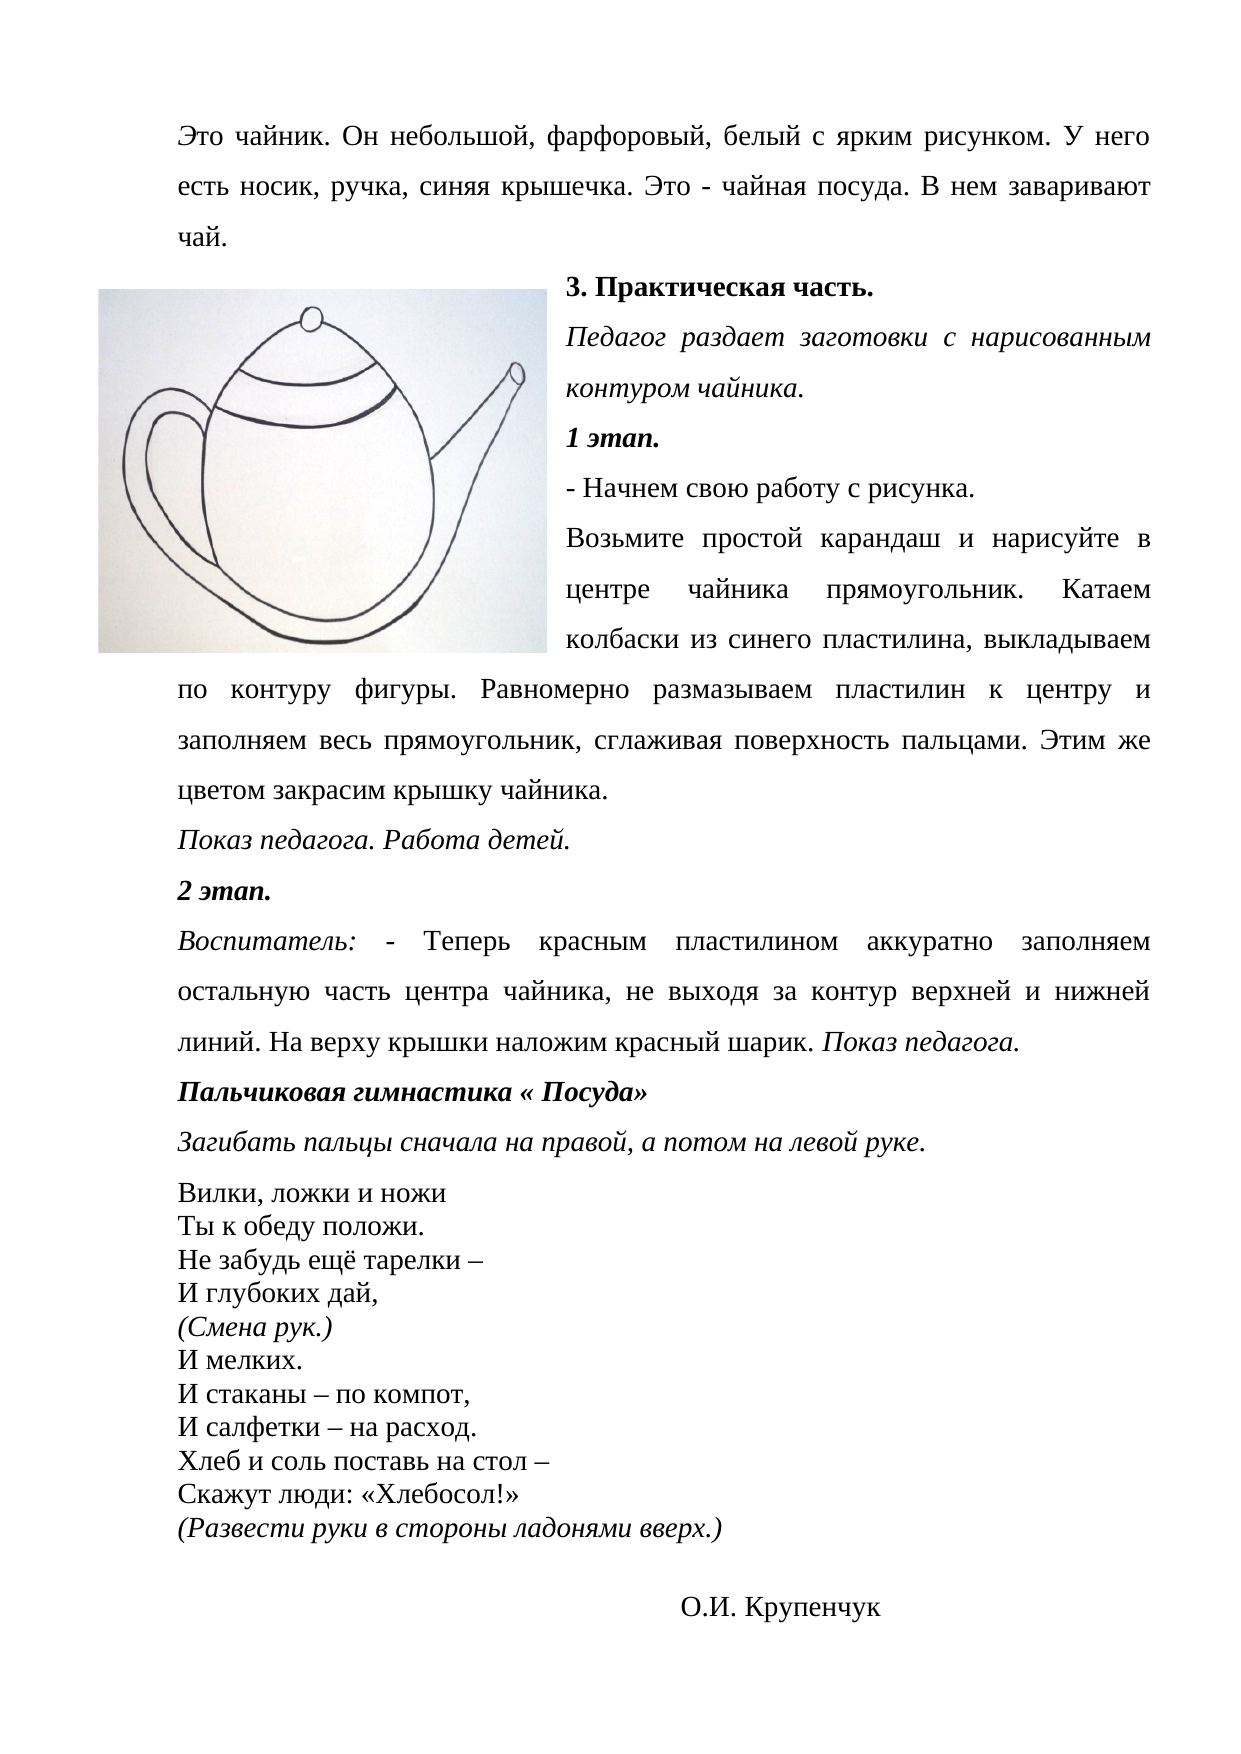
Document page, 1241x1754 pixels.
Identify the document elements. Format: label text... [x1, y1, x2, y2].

text (Смена рук.) [177, 1309, 1152, 1342]
text Ты к обеду положи. [177, 1208, 1152, 1242]
text Хлеб и соль поставь на стол – [177, 1443, 1152, 1477]
text И глубоких дай, [177, 1275, 1152, 1309]
text Воспитатель: - Теперь красным пластилином аккуратно заполняем остальную часть центра чайника, не выходя за контур верхней и нижней линий. На верху крышки наложим красный шарик. Показ педагога. [177, 923, 1152, 1057]
text И мелких. [177, 1342, 1152, 1376]
text 3. Практическая часть. [177, 269, 1152, 303]
text И салфетки – на расход. [177, 1409, 1152, 1443]
text 2 этап. [177, 873, 1152, 906]
text Пальчиковая гимнастика « Посуда» [177, 1074, 1152, 1108]
text Возьмите простой карандаш и нарисуйте в центре чайника прямоугольник. Катаем колбаски из синего пластилина, выкладываем по контуру фигуры. Равномерно размазываем пластилин к центру и заполняем весь прямоугольник, сглаживая поверхность пальцами. Этим же цветом закрасим крышку чайника. [177, 521, 1152, 806]
text И стаканы – по компот, [177, 1376, 1152, 1409]
text Это чайник. Он небольшой, фарфоровый, белый с ярким рисунком. У него есть носик, ручка, синяя крышечка. Это - чайная посуда. В нем заваривают чай. [177, 118, 1152, 252]
text О.И. Крупенчук [177, 1589, 1152, 1623]
text - Начнем свою работу с рисунка. [547, 470, 1152, 504]
text Не забудь ещё тарелки – [177, 1242, 1152, 1275]
text Педагог раздает заготовки с нарисованным контуром чайника. [547, 319, 1152, 403]
text Вилки, ложки и ножи [177, 1175, 1152, 1208]
text 1 этап. [547, 420, 1152, 453]
text Показ педагога. Работа детей. [177, 822, 1152, 856]
text (Развести руки в стороны ладонями вверх.) [177, 1510, 1152, 1544]
text Скажут люди: «Хлебосол!» [177, 1477, 1152, 1510]
text Загибать пальцы сначала на правой, а потом на левой руке. [177, 1124, 1152, 1158]
